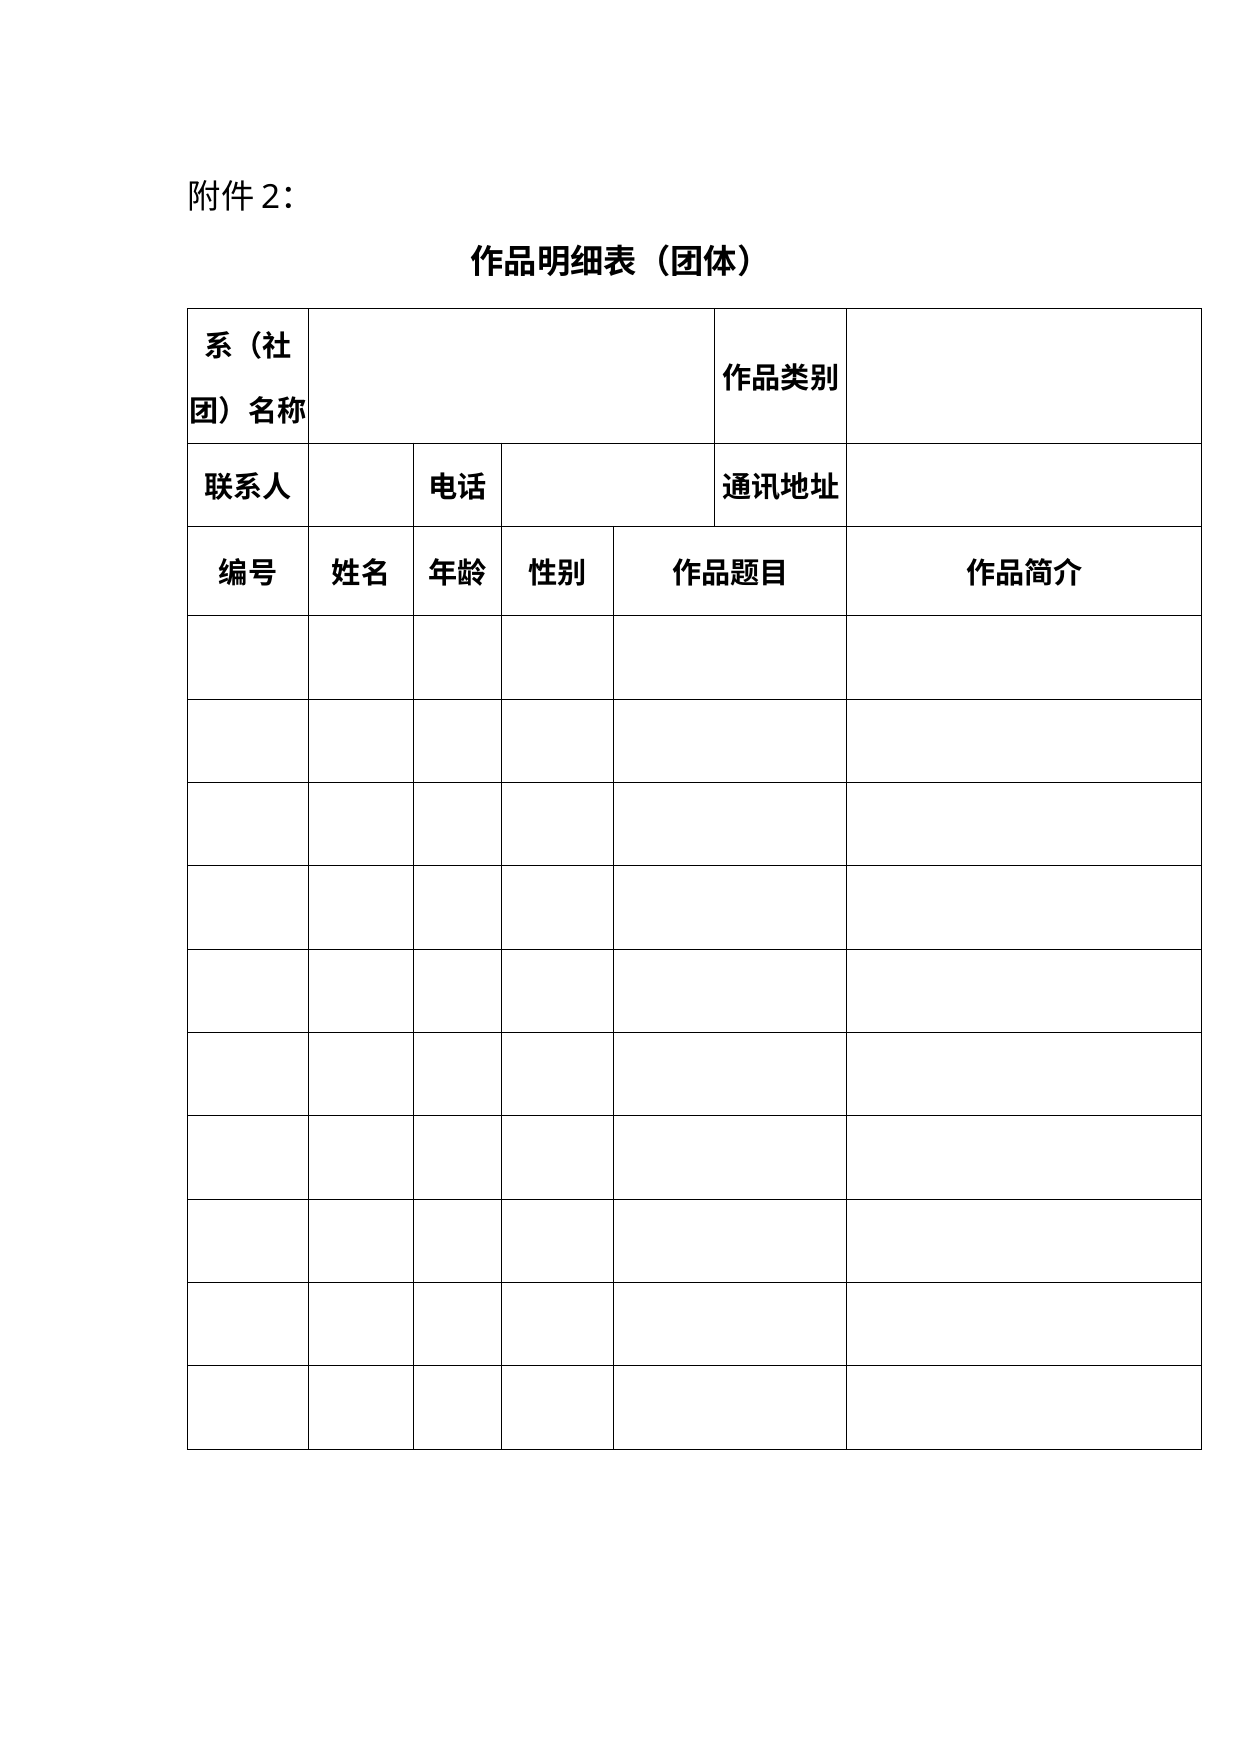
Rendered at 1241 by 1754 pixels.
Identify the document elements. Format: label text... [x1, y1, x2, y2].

table_cell [614, 700, 846, 782]
table_cell [502, 1283, 613, 1365]
table_cell [414, 1366, 501, 1449]
table_cell [309, 866, 413, 949]
table_header 作品类别 [715, 309, 846, 442]
table_cell [309, 783, 413, 865]
table_cell [309, 950, 413, 1032]
table_cell [614, 1366, 846, 1449]
table_cell 作品简介 [847, 527, 1201, 615]
table_header 系（社团）名称 [188, 309, 308, 442]
table_cell [414, 1283, 501, 1365]
table_cell 作品题目 [614, 527, 846, 615]
table_cell 电话 [414, 444, 501, 526]
table_cell [847, 783, 1201, 865]
table_cell [614, 1283, 846, 1365]
table_cell [309, 444, 413, 526]
table_cell [614, 1200, 846, 1282]
table_cell [414, 1116, 501, 1199]
table_cell [502, 444, 714, 526]
table_cell [309, 616, 413, 699]
table_cell [188, 783, 308, 865]
table_cell [188, 1033, 308, 1115]
text 作品明细表（团体） [187, 227, 1053, 292]
table_cell [414, 1200, 501, 1282]
text 附件2： [187, 162, 1053, 227]
table_cell 性别 [502, 527, 613, 615]
table_cell [188, 616, 308, 699]
table_cell [502, 700, 613, 782]
table_cell [847, 1366, 1201, 1449]
table_cell [847, 616, 1201, 699]
table_cell [309, 1116, 413, 1199]
table_cell [188, 950, 308, 1032]
table_cell [502, 866, 613, 949]
table_cell 年龄 [414, 527, 501, 615]
table_cell [847, 866, 1201, 949]
table_cell [309, 1200, 413, 1282]
table_cell [188, 1283, 308, 1365]
table_cell 联系人 [188, 444, 308, 526]
table_cell [847, 444, 1201, 526]
table_cell [614, 866, 846, 949]
table_cell [502, 1116, 613, 1199]
table_cell [309, 1366, 413, 1449]
table_cell [847, 700, 1201, 782]
table_header [847, 309, 1201, 442]
table_cell [847, 1116, 1201, 1199]
table_cell [414, 866, 501, 949]
table_cell [502, 1033, 613, 1115]
table_cell [614, 1033, 846, 1115]
table_cell 通讯地址 [715, 444, 846, 526]
table_cell [414, 783, 501, 865]
table_cell [414, 616, 501, 699]
table_cell [414, 700, 501, 782]
table_cell [309, 1033, 413, 1115]
table_cell [188, 1366, 308, 1449]
table_cell [614, 783, 846, 865]
table_cell [502, 1366, 613, 1449]
table_cell [614, 950, 846, 1032]
table_cell [847, 1200, 1201, 1282]
table_cell 姓名 [309, 527, 413, 615]
table_cell [502, 1200, 613, 1282]
table_cell [188, 1200, 308, 1282]
table_cell [502, 616, 613, 699]
table_cell [414, 950, 501, 1032]
table_cell [309, 1283, 413, 1365]
table_cell [502, 950, 613, 1032]
table_header [309, 309, 714, 442]
table_cell 编号 [188, 527, 308, 615]
table_cell [614, 616, 846, 699]
table_cell [188, 700, 308, 782]
table_cell [188, 866, 308, 949]
table_cell [614, 1116, 846, 1199]
table_cell [414, 1033, 501, 1115]
table_cell [847, 1283, 1201, 1365]
table_cell [502, 783, 613, 865]
table_cell [847, 950, 1201, 1032]
table_cell [309, 700, 413, 782]
table_cell [847, 1033, 1201, 1115]
table_cell [188, 1116, 308, 1199]
